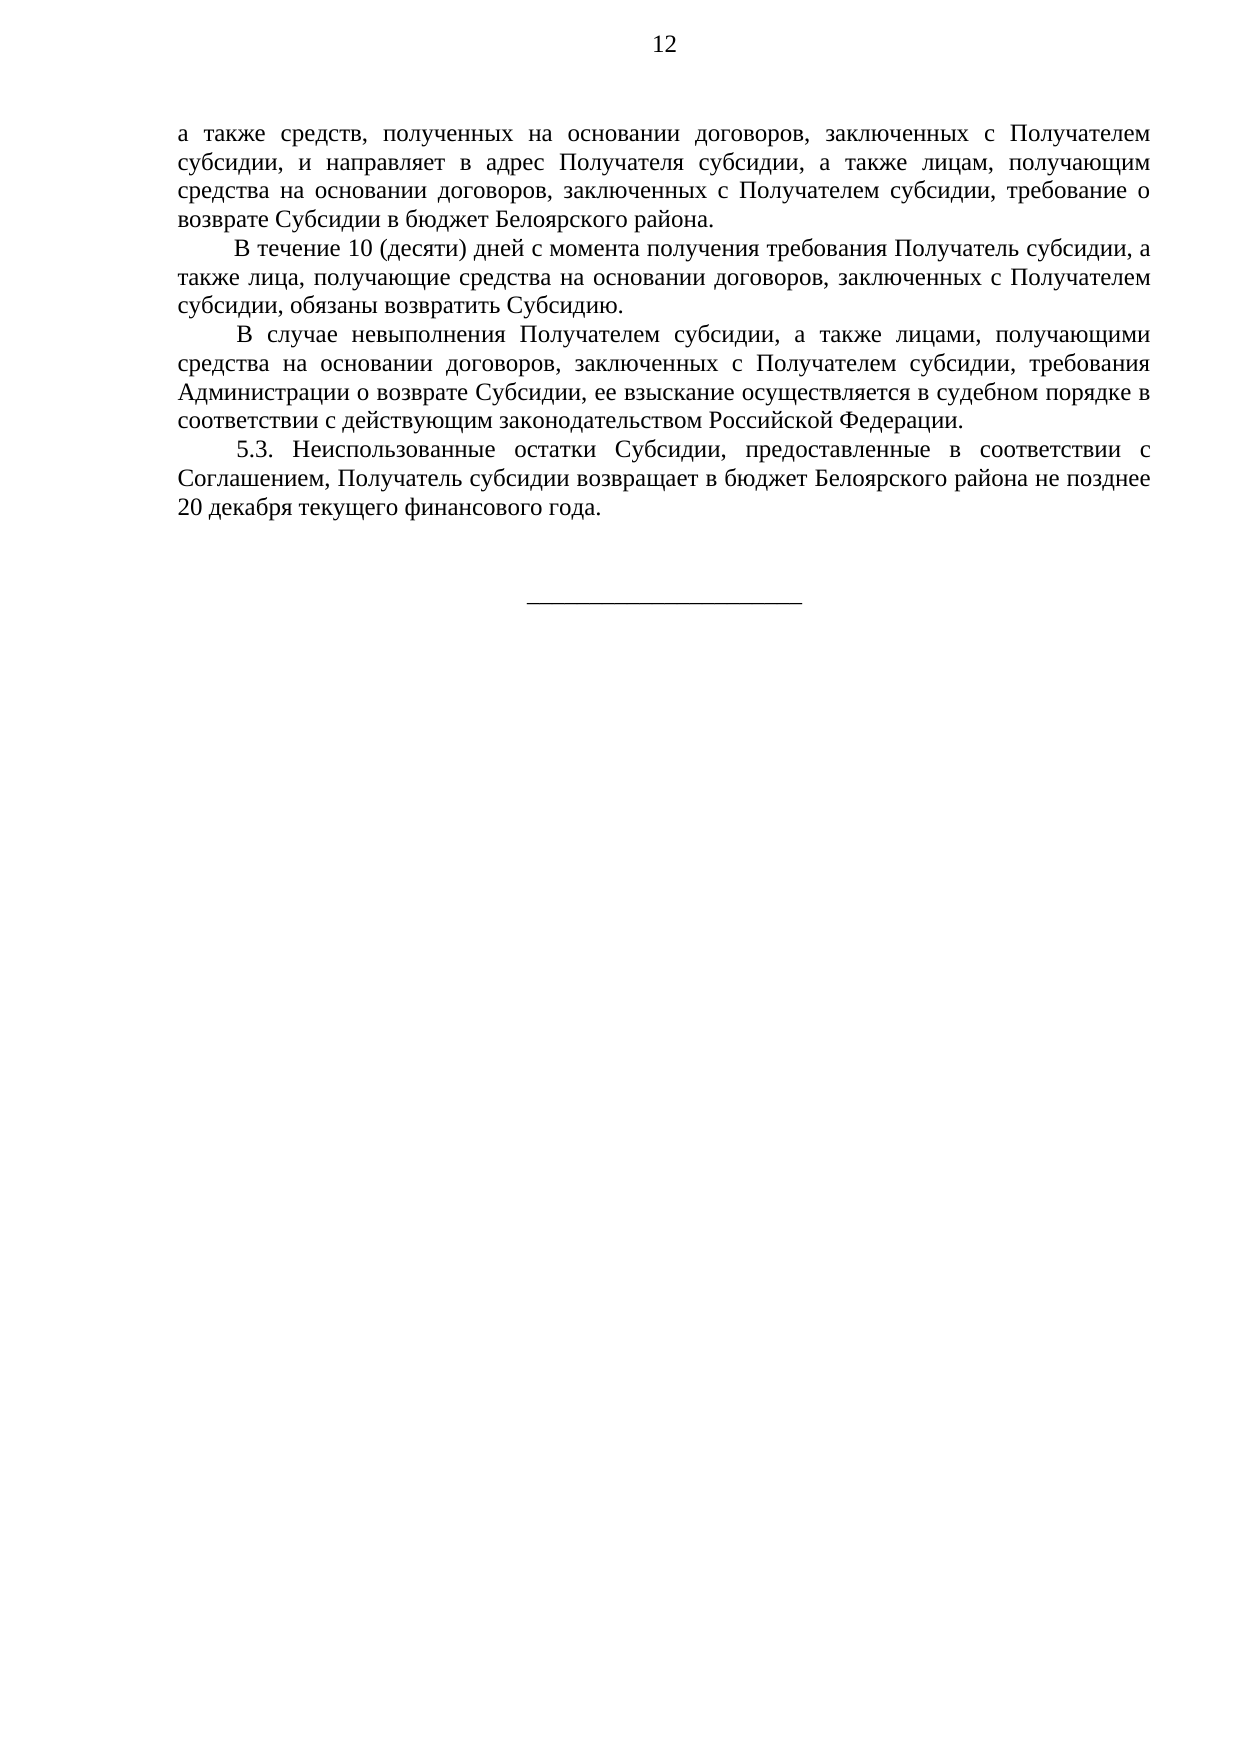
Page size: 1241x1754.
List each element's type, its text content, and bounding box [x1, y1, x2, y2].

text В течение 10 (десяти) дней с момента получения требования Получатель субсидии, а также лица, получающие средства на основании договоров, заключенных с Получателем субсидии, обязаны возвратить Субсидию. [177, 233, 1152, 319]
text ______________________ [177, 578, 1152, 607]
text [177, 118, 1152, 233]
text 5.3. Неиспользованные остатки Субсидии, предоставленные в соответствии с Соглашением, Получатель субсидии возвращает в бюджет Белоярского района не позднее 20 декабря текущего финансового года. [177, 434, 1152, 521]
text В случае невыполнения Получателем субсидии, а также лицами, получающими средства на основании договоров, заключенных с Получателем субсидии, требования Администрации о возврате Субсидии, ее взыскание осуществляется в судебном порядке в соответствии с действующим законодательством Российской Федерации. [177, 319, 1152, 434]
